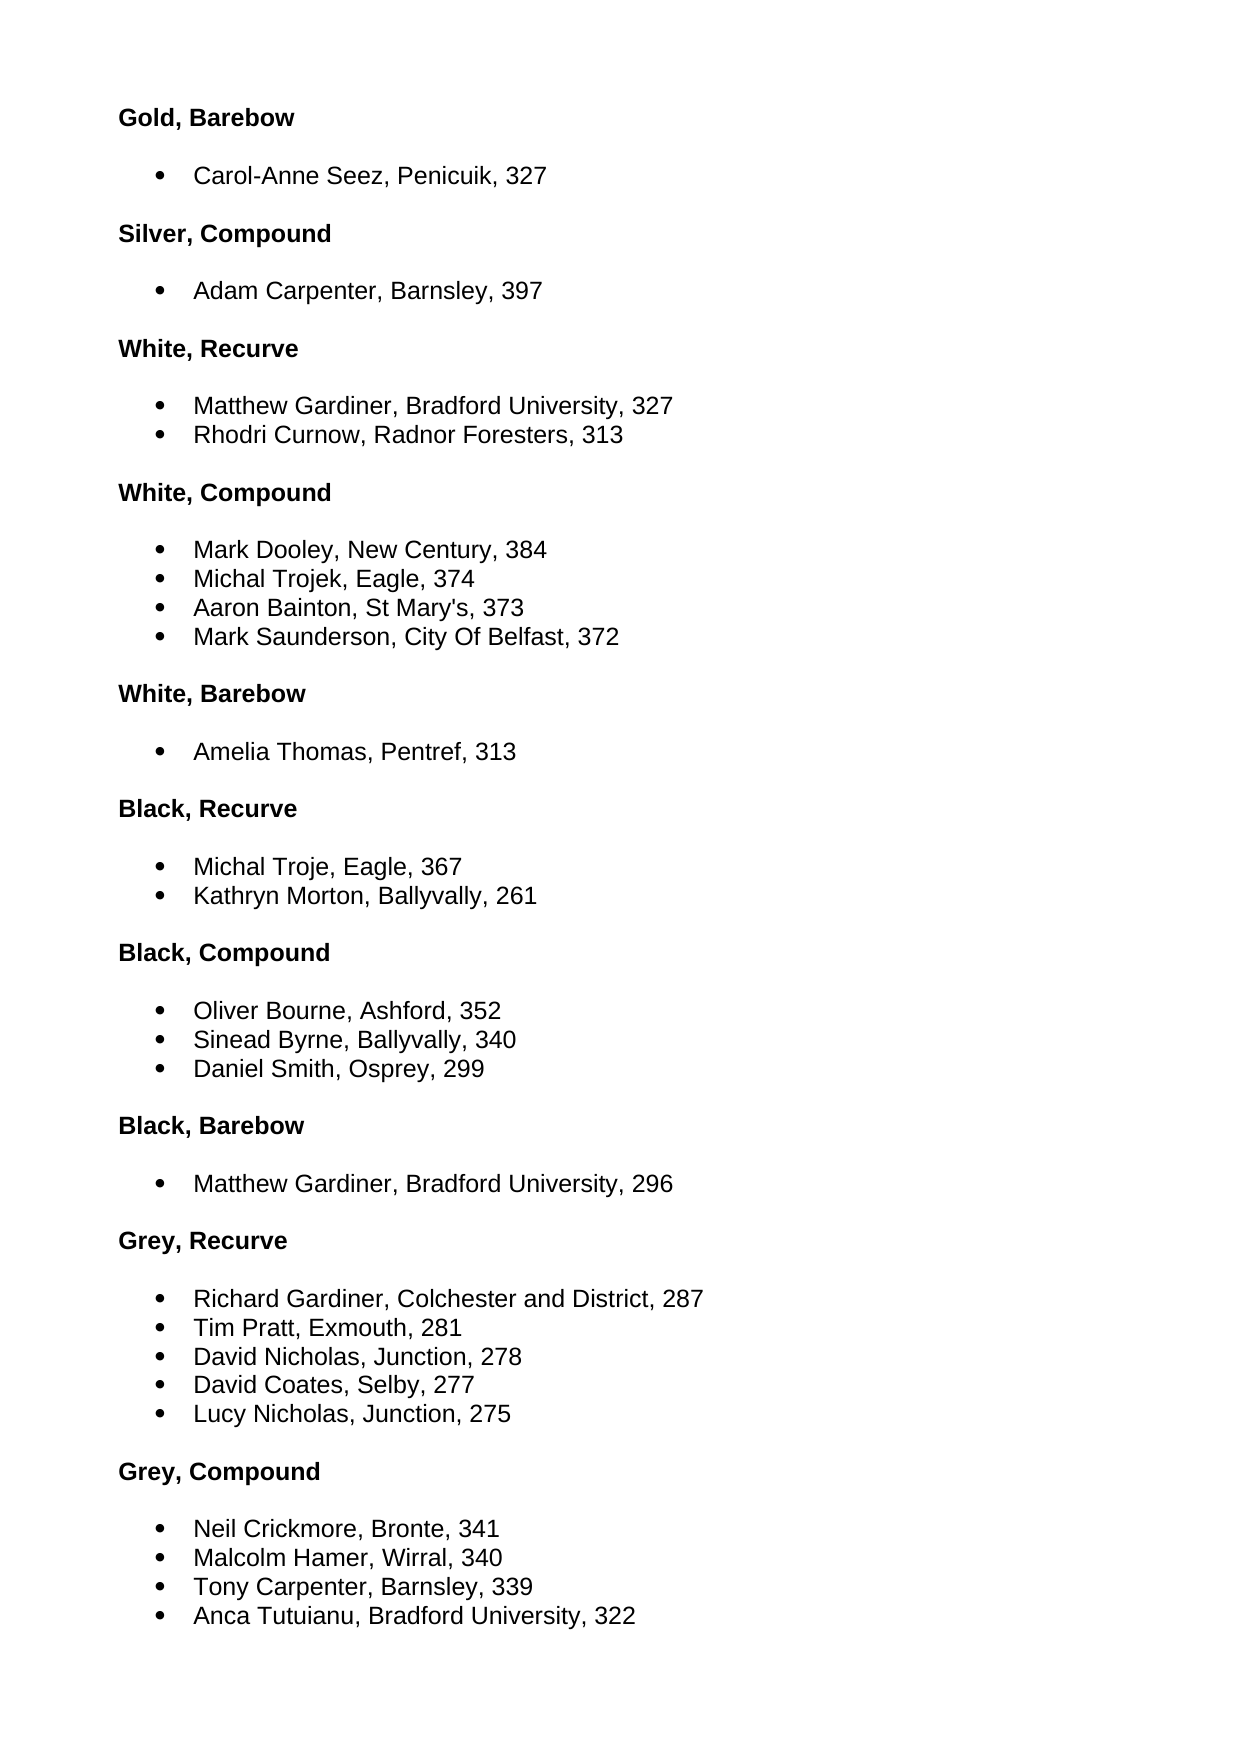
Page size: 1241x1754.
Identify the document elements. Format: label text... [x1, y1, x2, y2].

list Tim Pratt, Exmouth, 281 [156, 1313, 1137, 1341]
subtitle Silver, Compound [118, 218, 1137, 247]
list Richard Gardiner, Colchester and District, 287 [156, 1284, 1137, 1313]
list Mark Saunderson, City Of Belfast, 372 [156, 622, 1137, 651]
list Neil Crickmore, Bronte, 341 [156, 1514, 1137, 1543]
list Daniel Smith, Osprey, 299 [156, 1053, 1137, 1082]
subtitle White, Recurve [118, 334, 1137, 362]
list Sinead Byrne, Ballyvally, 340 [156, 1025, 1137, 1053]
list Matthew Gardiner, Bradford University, 296 [156, 1169, 1137, 1197]
subtitle Black, Barebow [118, 1082, 1137, 1140]
list Tony Carpenter, Barnsley, 339 [156, 1572, 1137, 1601]
list Michal Troje, Eagle, 367 [156, 852, 1137, 881]
subtitle Grey, Recurve [118, 1226, 1137, 1255]
subtitle White, Compound [118, 478, 1137, 506]
list Lucy Nicholas, Junction, 275 [156, 1399, 1137, 1428]
list Anca Tutuianu, Bradford University, 322 [156, 1601, 1137, 1630]
list Michal Trojek, Eagle, 374 [156, 564, 1137, 593]
list David Nicholas, Junction, 278 [156, 1341, 1137, 1370]
list Matthew Gardiner, Bradford University, 327 [156, 391, 1137, 420]
list Mark Dooley, New Century, 384 [156, 535, 1137, 564]
subtitle White, Barebow [118, 679, 1137, 708]
list Malcolm Hamer, Wirral, 340 [156, 1543, 1137, 1572]
list David Coates, Selby, 277 [156, 1370, 1137, 1399]
list Oliver Bourne, Ashford, 352 [156, 996, 1137, 1025]
list Carol-Anne Seez, Penicuik, 327 [156, 161, 1137, 190]
list Rhodri Curnow, Radnor Foresters, 313 [156, 420, 1137, 449]
list Amelia Thomas, Pentref, 313 [156, 737, 1137, 766]
list Aaron Bainton, St Mary's, 373 [156, 593, 1137, 622]
list Adam Carpenter, Barnsley, 397 [156, 276, 1137, 305]
list Kathryn Morton, Ballyvally, 261 [156, 881, 1137, 909]
subtitle Gold, Barebow [118, 103, 1137, 132]
subtitle Black, Recurve [118, 794, 1137, 823]
subtitle Grey, Compound [118, 1457, 1137, 1486]
subtitle Black, Compound [118, 938, 1137, 967]
